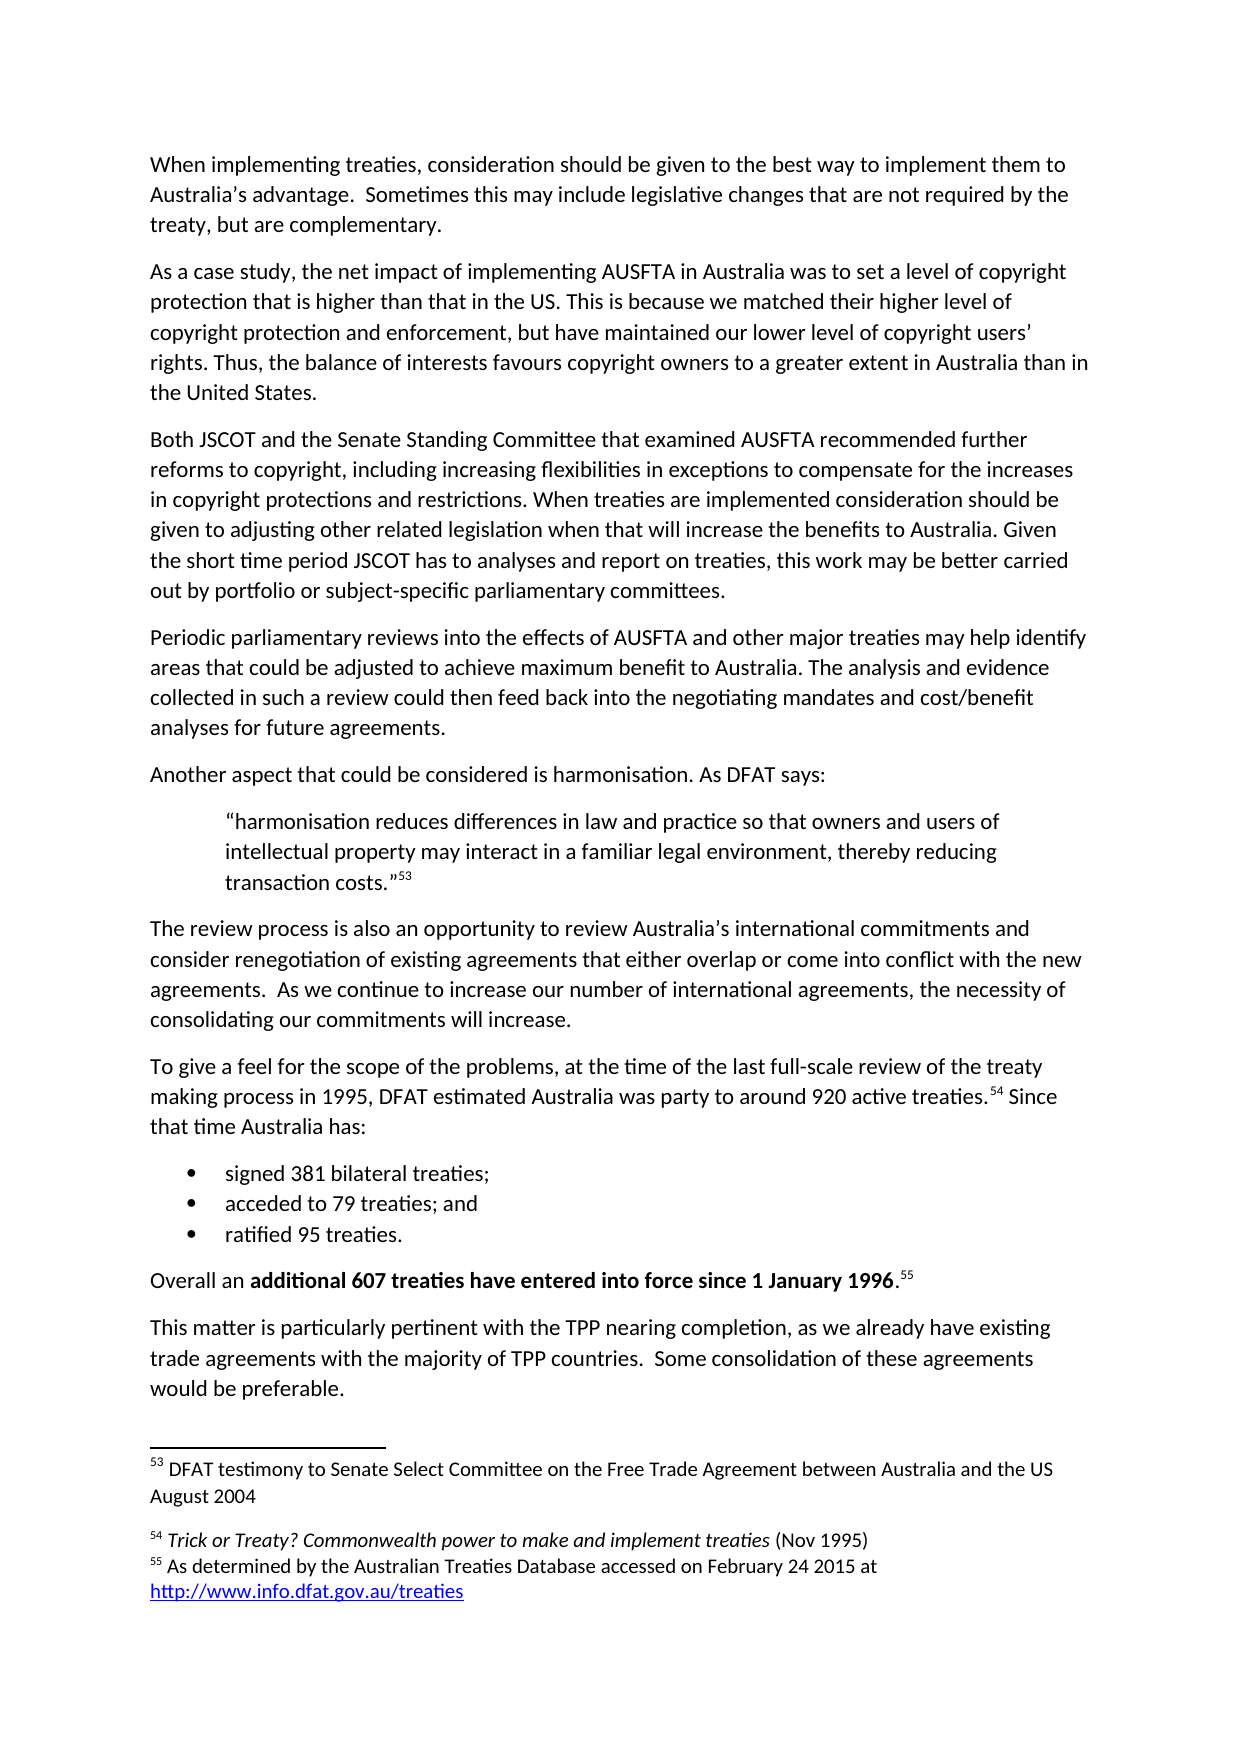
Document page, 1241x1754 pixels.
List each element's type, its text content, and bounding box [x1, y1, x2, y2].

text Another aspect that could be considered is harmonisation. As DFAT says: [150, 760, 1090, 788]
text When implementing treaties, consideration should be given to the best way to implement them to Australia’s advantage. Sometimes this may include legislative changes that are not required by the treaty, but are complementary. [150, 150, 1090, 238]
list acceded to 79 treaties; and [187, 1189, 1090, 1218]
text Periodic parliamentary reviews into the effects of AUSFTA and other major treaties may help identify areas that could be adjusted to achieve maximum benefit to Australia. The analysis and evidence collected in such a review could then feed back into the negotiating mandates and cost/benefit analyses for future agreements. [150, 623, 1090, 742]
text Both JSCOT and the Senate Standing Committee that examined AUSFTA recommended further reforms to copyright, including increasing flexibilities in exceptions to compensate for the increases in copyright protections and restrictions. When treaties are implemented consideration should be given to adjusting other related legislation when that will increase the benefits to Australia. Given the short time period JSCOT has to analyses and report on treaties, this work may be better carried out by portfolio or subject-specific parliamentary committees. [150, 425, 1090, 604]
text “harmonisation reduces differences in law and practice so that owners and users of intellectual property may interact in a familiar legal environment, thereby reducing transaction costs.” [225, 807, 1090, 896]
list signed 381 bilateral treaties; [187, 1159, 1090, 1187]
text As a case study, the net impact of implementing AUSFTA in Australia was to set a level of copyright protection that is higher than that in the US. This is because we matched their higher level of copyright protection and enforcement, but have maintained our lower level of copyright users’ rights. Thus, the balance of interests favours copyright owners to a greater extent in Australia than in the United States. [150, 257, 1090, 406]
text The review process is also an opportunity to review Australia’s international commitments and consider renegotiation of existing agreements that either overlap or come into conflict with the new agreements. As we continue to increase our number of international agreements, the necessity of consolidating our commitments will increase. [150, 914, 1090, 1033]
list ratified 95 treaties. [187, 1220, 1090, 1248]
text To give a feel for the scope of the problems, at the time of the last full-scale review of the treaty making process in 1995, DFAT estimated Australia was party to around 920 active treaties. Since that time Australia has: [150, 1052, 1090, 1141]
text This matter is particularly pertinent with the TPP nearing completion, as we already have existing trade agreements with the majority of TPP countries. Some consolidation of these agreements would be preferable. [150, 1313, 1090, 1402]
text Overall an additional 607 treaties have entered into force since 1 January 1996. [150, 1267, 1090, 1295]
